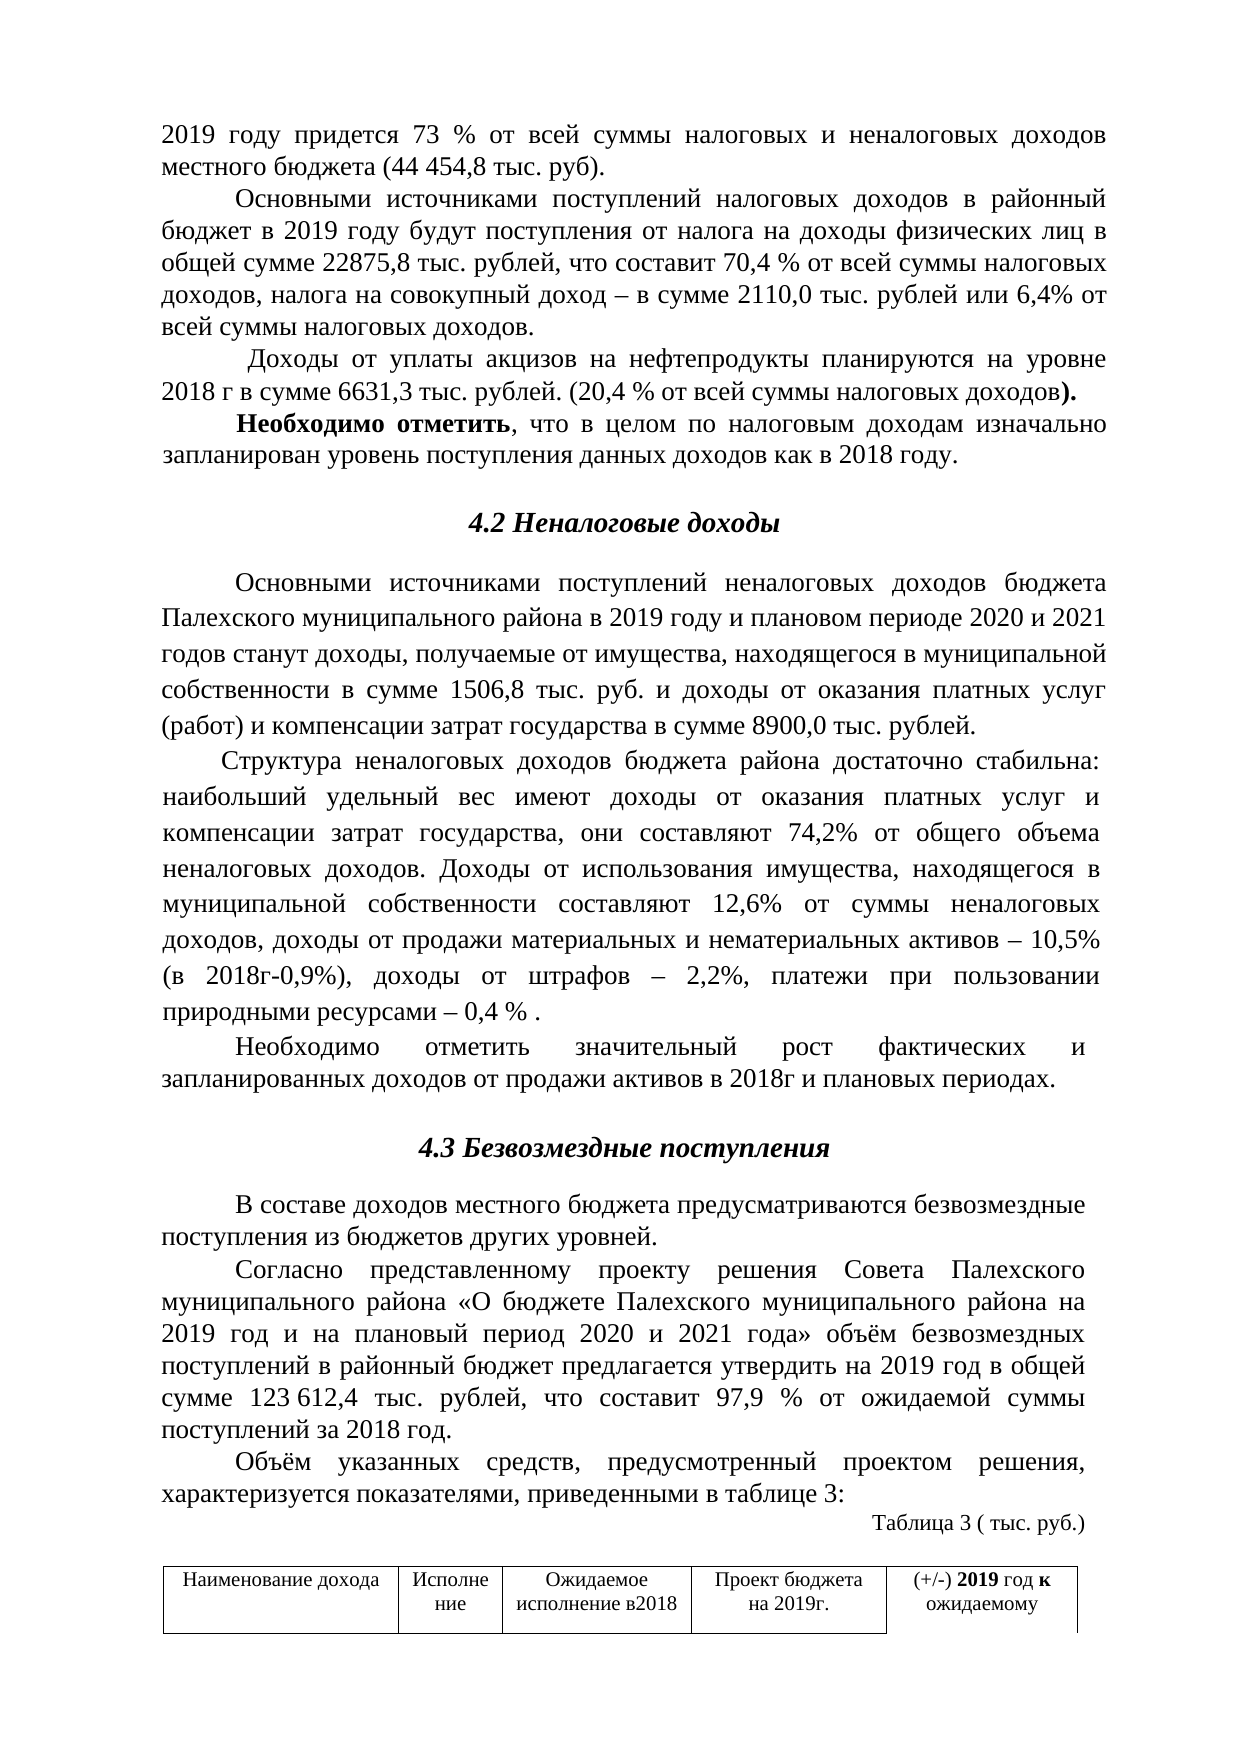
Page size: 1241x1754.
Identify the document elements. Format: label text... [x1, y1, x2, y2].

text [161, 118, 1108, 181]
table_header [692, 1567, 886, 1633]
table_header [503, 1567, 691, 1633]
text Необходимо отметить, что в целом по налоговым доходам изначально запланирован уровень поступления данных доходов как в 2018 году. [162, 407, 1108, 469]
text Таблица 3 ( тыс. руб.) [162, 1509, 1086, 1536]
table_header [887, 1567, 1077, 1633]
text Необходимо отметить значительный рост фактических и запланированных доходов от продажи активов в 2018г и плановых периодах. [161, 1030, 1086, 1093]
text Основными источниками поступлений налоговых доходов в районный бюджет в 2019 году будут поступления от налога на доходы физических лиц в общей сумме 22875,8 тыс. рублей, что составит 70,4 % от всей суммы налоговых доходов, налога на совокупный доход – в сумме 2110,0 тыс. рублей или 6,4% от всей суммы налоговых доходов. [161, 182, 1108, 341]
text Структура неналоговых доходов бюджета района достаточно стабильна: наибольший удельный вес имеют доходы от оказания платных услуг и компенсации затрат государства, они составляют 74,2% от общего объема неналоговых доходов. Доходы от использования имущества, находящегося в муниципальной собственности составляют 12,6% от суммы неналоговых доходов, доходы от продажи материальных и нематериальных активов – 10,5% (в 2018г-0,9%), доходы от штрафов – 2,2%, платежи при пользовании природными ресурсами – 0,4 % . [162, 744, 1101, 1026]
table_header Наименование дохода [164, 1567, 398, 1633]
text Объём указанных средств, предусмотренный проектом решения, характеризуется показателями, приведенными в таблице 3: [161, 1445, 1086, 1508]
text Согласно представленному проекту решения Совета Палехского муниципального района «О бюджете Палехского муниципального района на 2019 год и на плановый период 2020 и 2021 года» объём безвозмездных поступлений в районный бюджет предлагается утвердить на 2019 год в общей сумме 123 612,4 тыс. рублей, что составит 97,9 % от ожидаемой суммы поступлений за 2018 год. [161, 1253, 1086, 1444]
text Доходы от уплаты акцизов на нефтепродукты планируются на уровне 2018 г в сумме 6631,3 тыс. рублей. (20,4 % от всей суммы налоговых доходов). [161, 343, 1108, 406]
text В составе доходов местного бюджета предусматриваются безвозмездные поступления из бюджетов других уровней. [161, 1188, 1086, 1252]
subtitle 4.3 Безвозмездные поступления [162, 1130, 1086, 1164]
subtitle 4.2 Неналоговые доходы [162, 505, 1086, 539]
text Основными источниками поступлений неналоговых доходов бюджета Палехского муниципального района в 2019 году и плановом периоде 2020 и 2021 годов станут доходы, получаемые от имущества, находящегося в муниципальной собственности в сумме 1506,8 тыс. руб. и доходы от оказания платных услуг (работ) и компенсации затрат государства в сумме 8900,0 тыс. рублей. [161, 566, 1108, 740]
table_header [399, 1567, 502, 1633]
